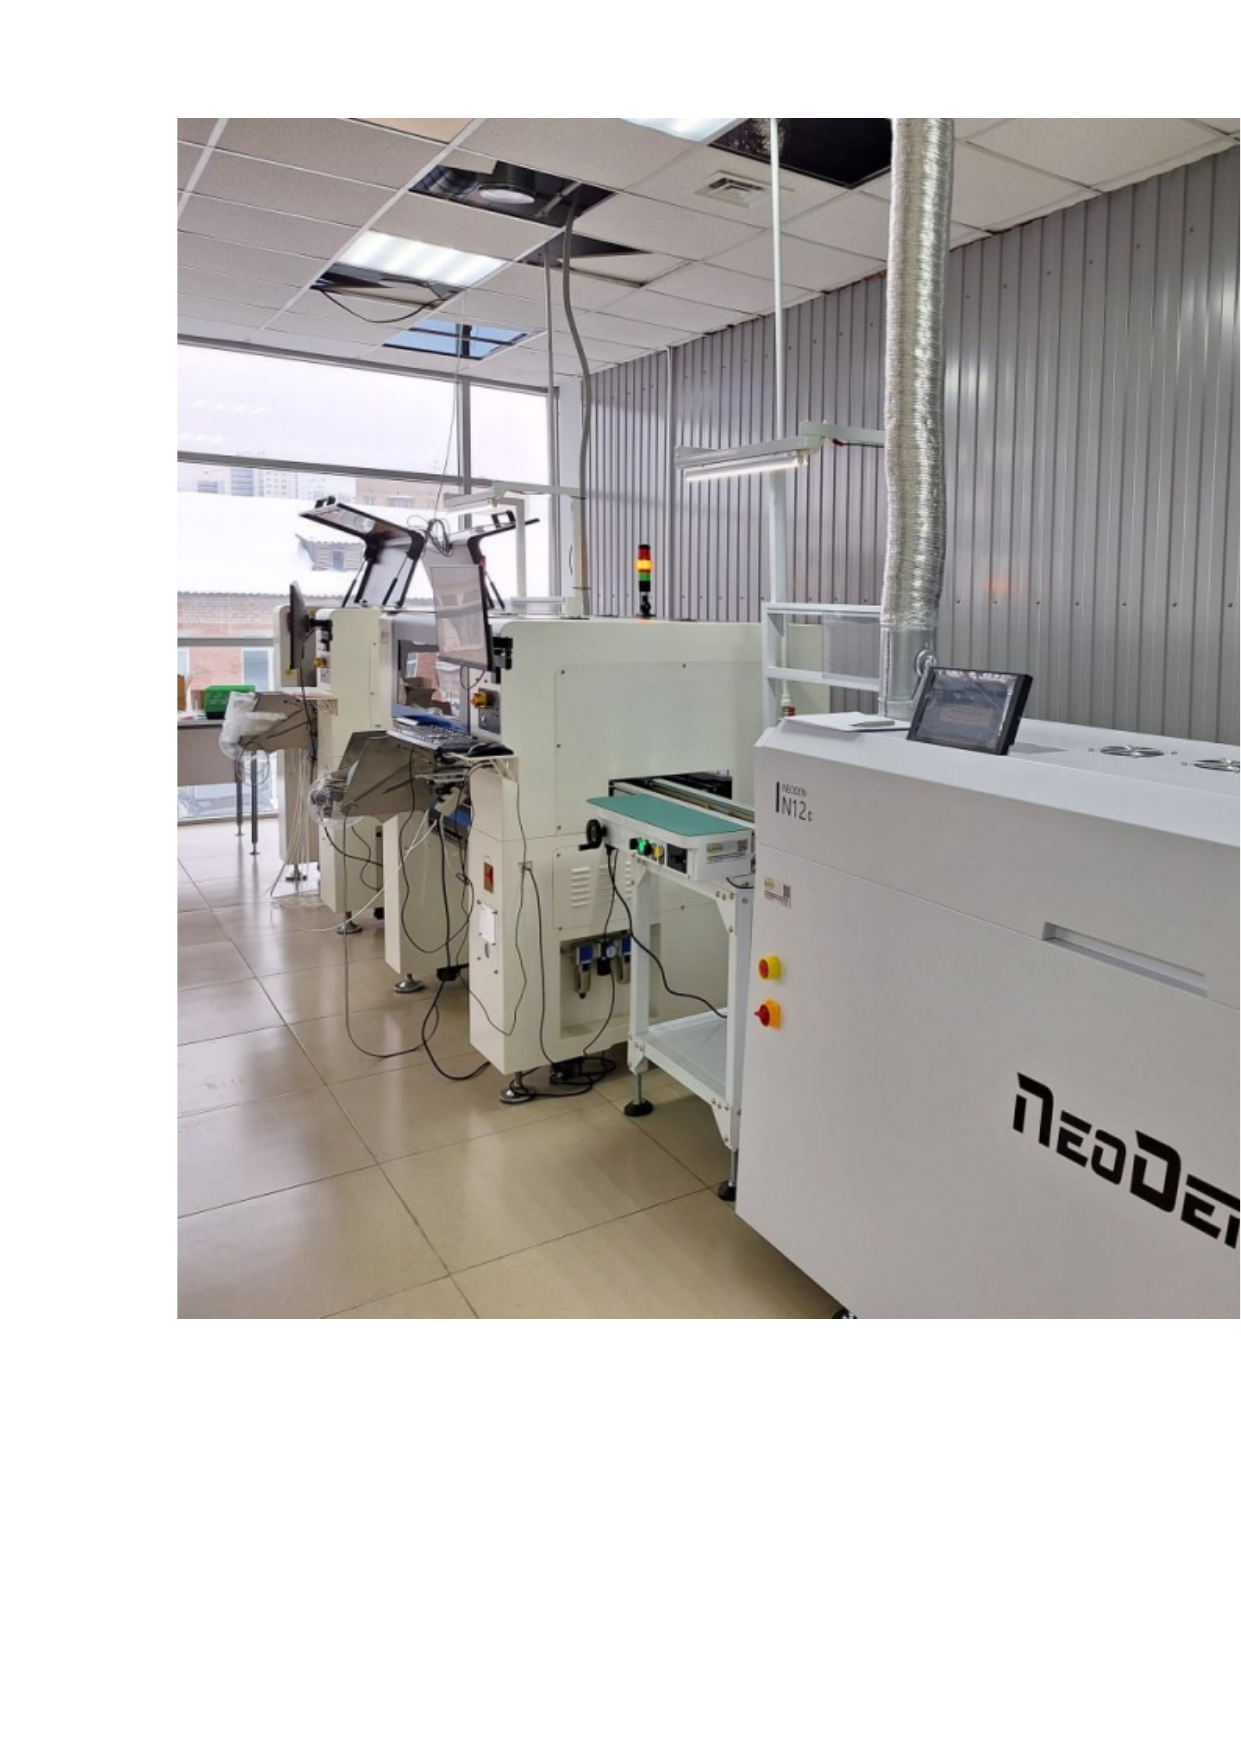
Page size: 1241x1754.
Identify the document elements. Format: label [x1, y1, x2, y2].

picture [177, 118, 1241, 1319]
